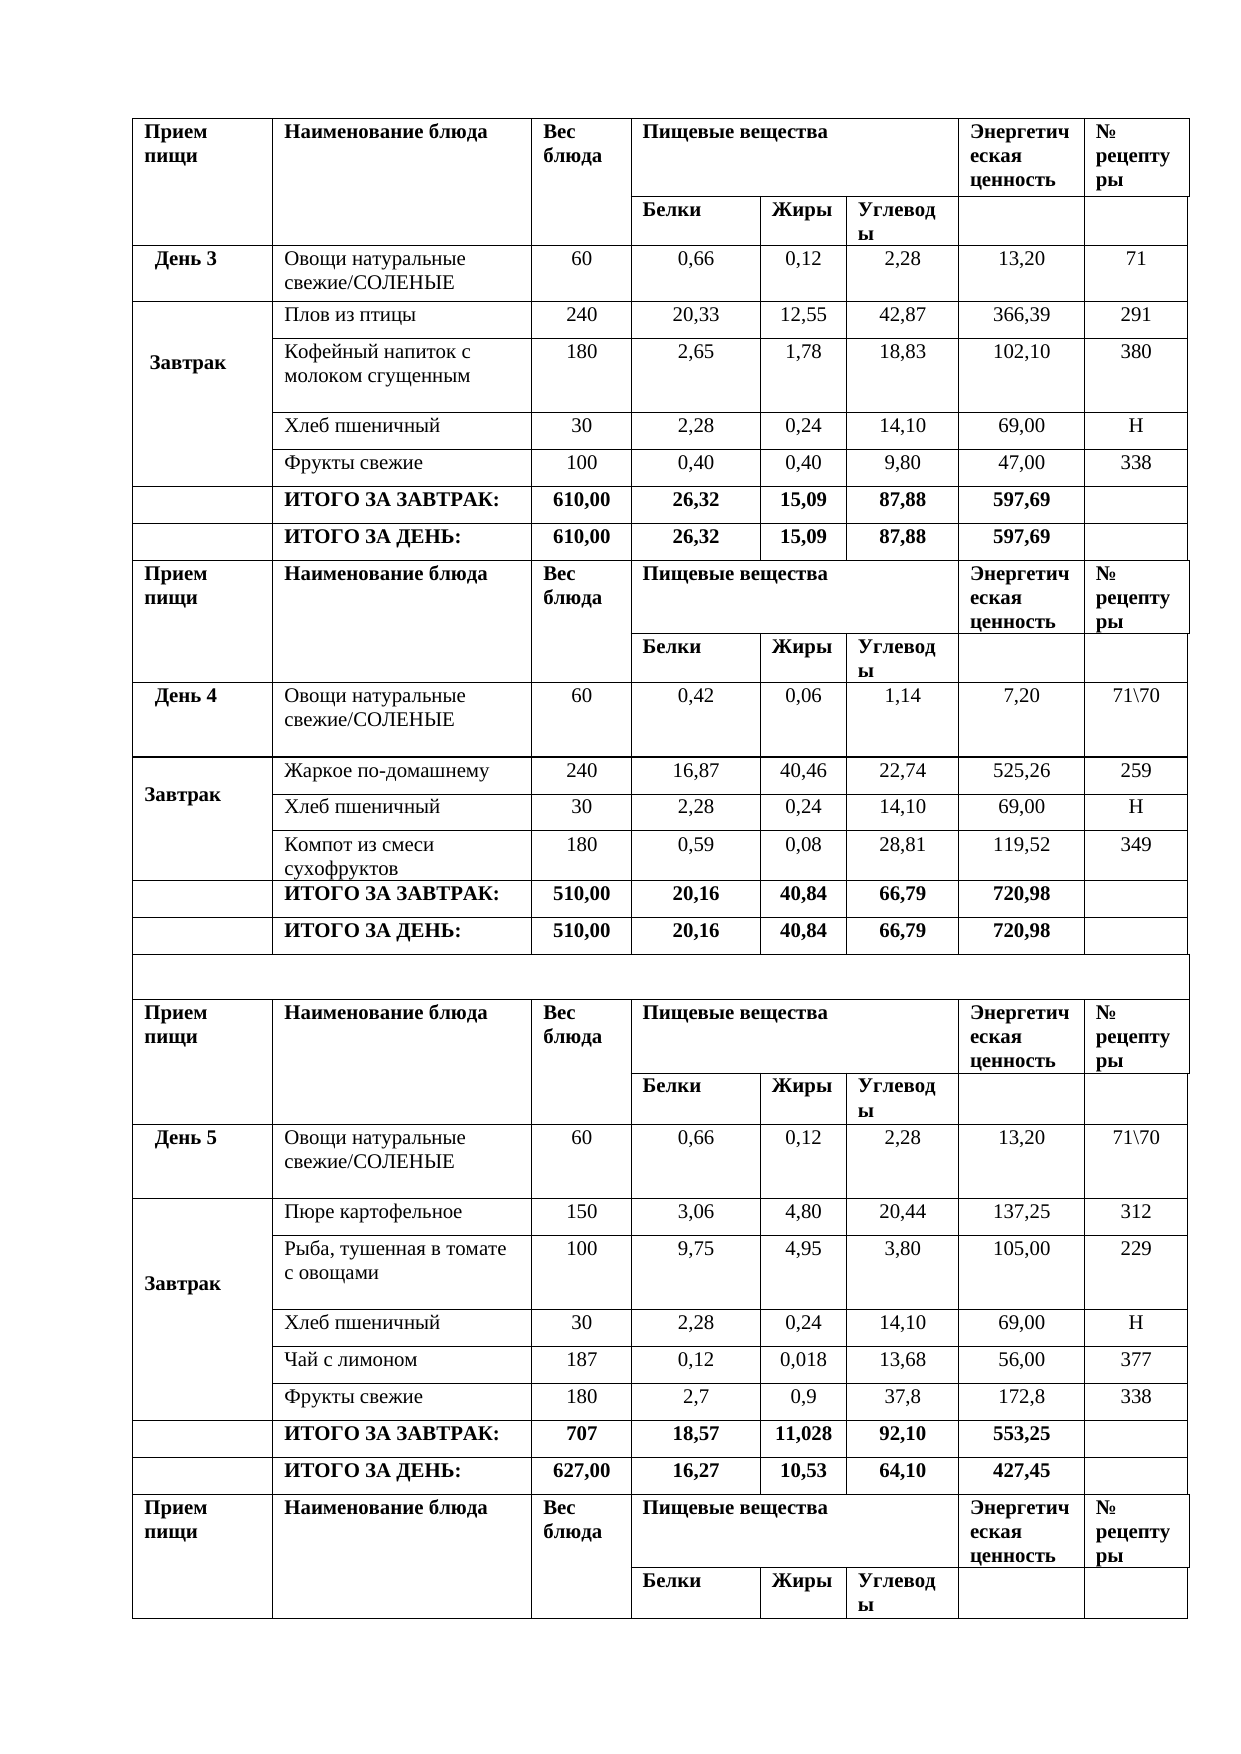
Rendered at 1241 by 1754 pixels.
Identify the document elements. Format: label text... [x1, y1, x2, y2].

table_cell [1085, 1074, 1187, 1123]
table_cell ИТОГО ЗА ЗАВТРАК: [273, 1421, 531, 1457]
table_cell 377 [1085, 1347, 1187, 1383]
table_cell [133, 918, 272, 953]
table_cell Фрукты свежие [273, 450, 531, 486]
table_cell 0,66 [632, 1125, 760, 1198]
table_cell Жиры [761, 1568, 846, 1618]
table_cell День 4 [133, 683, 272, 756]
table_cell 30 [532, 795, 631, 830]
table_cell 0,40 [761, 450, 846, 486]
table_cell 30 [532, 1310, 631, 1346]
table_cell Н [1085, 1310, 1187, 1346]
table_cell 0,06 [761, 683, 846, 756]
table_cell 60 [532, 1125, 631, 1198]
table_cell 1,14 [847, 683, 958, 756]
table_cell 291 [1085, 302, 1187, 338]
table_cell 9,80 [847, 450, 958, 486]
table_cell ИТОГО ЗА ДЕНЬ: [273, 1458, 531, 1494]
table_cell Вес блюда [532, 1495, 631, 1618]
table_cell Белки [632, 197, 760, 245]
table_cell [1085, 524, 1187, 560]
table_cell 14,10 [847, 795, 958, 830]
table_cell 610,00 [532, 487, 631, 523]
table_cell Пюре картофельное [273, 1199, 531, 1235]
table_cell 26,32 [632, 524, 760, 560]
table_cell Завтрак [133, 758, 272, 879]
table_cell Энергетическая ценность [959, 119, 1084, 196]
table_cell [133, 487, 272, 523]
table_cell 553,25 [959, 1421, 1084, 1457]
table_cell 2,28 [847, 1125, 958, 1198]
table_cell Овощи натуральные свежие/СОЛЕНЫЕ [273, 683, 531, 756]
table_cell 4,80 [761, 1199, 846, 1235]
table_cell 20,33 [632, 302, 760, 338]
table_cell 187 [532, 1347, 631, 1383]
table_cell 597,69 [959, 487, 1084, 523]
table_cell 69,00 [959, 413, 1084, 449]
table_cell 12,55 [761, 302, 846, 338]
table_cell 510,00 [532, 918, 631, 953]
table_cell [959, 1568, 1084, 1618]
table_cell 3,80 [847, 1236, 958, 1309]
table_cell № рецептуры [1085, 1000, 1189, 1072]
table_cell 3,06 [632, 1199, 760, 1235]
table_cell 0,59 [632, 831, 760, 879]
table_cell [1085, 1458, 1187, 1494]
table_cell Энергетическая ценность [959, 1495, 1084, 1567]
table_cell 0,12 [761, 246, 846, 301]
table_cell ИТОГО ЗА ЗАВТРАК: [273, 487, 531, 523]
table_cell ИТОГО ЗА ДЕНЬ: [273, 918, 531, 953]
table_cell 16,87 [632, 758, 760, 793]
table_cell 0,66 [632, 246, 760, 301]
table_cell 180 [532, 339, 631, 412]
table_cell 13,20 [959, 1125, 1084, 1198]
table_cell [133, 1421, 272, 1457]
table_cell Вес блюда [532, 561, 631, 682]
table_cell 20,16 [632, 881, 760, 917]
table_cell 720,98 [959, 918, 1084, 953]
table_cell 312 [1085, 1199, 1187, 1235]
table_cell [1085, 487, 1187, 523]
table_cell [133, 524, 272, 560]
table_cell Пищевые вещества [632, 1495, 958, 1567]
table_cell [1085, 881, 1187, 917]
table_cell 2,28 [632, 795, 760, 830]
table_cell Наименование блюда [273, 119, 531, 245]
table_cell 87,88 [847, 524, 958, 560]
table_cell [959, 634, 1084, 682]
table_cell 707 [532, 1421, 631, 1457]
table_cell 14,10 [847, 413, 958, 449]
table_cell 9,75 [632, 1236, 760, 1309]
table_cell День 5 [133, 1125, 272, 1198]
table_cell Белки [632, 634, 760, 682]
table_cell 0,018 [761, 1347, 846, 1383]
table_cell Пищевые вещества [632, 119, 958, 196]
table_cell [1085, 197, 1187, 245]
table_cell 100 [532, 450, 631, 486]
table_cell 150 [532, 1199, 631, 1235]
table_cell Белки [632, 1568, 760, 1618]
table_cell Жаркое по-домашнему [273, 758, 531, 793]
table_cell 69,00 [959, 795, 1084, 830]
table_cell 510,00 [532, 881, 631, 917]
table_cell № рецептуры [1085, 1495, 1189, 1567]
table_cell 0,9 [761, 1384, 846, 1420]
table_cell Н [1085, 795, 1187, 830]
table_cell 380 [1085, 339, 1187, 412]
table_cell 102,10 [959, 339, 1084, 412]
table_cell 1,78 [761, 339, 846, 412]
table_cell 0,12 [632, 1347, 760, 1383]
table_cell 137,25 [959, 1199, 1084, 1235]
table_cell № рецептуры [1085, 119, 1189, 196]
table_cell 71\70 [1085, 683, 1187, 756]
table_cell 349 [1085, 831, 1187, 879]
table_cell [1085, 1568, 1187, 1618]
table_cell Прием пищи [133, 1495, 272, 1618]
table_cell 42,87 [847, 302, 958, 338]
table_cell 64,10 [847, 1458, 958, 1494]
table_cell 180 [532, 831, 631, 879]
table_cell 10,53 [761, 1458, 846, 1494]
table_cell Пищевые вещества [632, 1000, 958, 1072]
table_cell 15,09 [761, 487, 846, 523]
table_cell Компот из смеси сухофруктов [273, 831, 531, 879]
table_cell Завтрак [133, 1199, 272, 1420]
table_cell Пищевые вещества [632, 561, 958, 633]
table_cell 100 [532, 1236, 631, 1309]
table_cell 119,52 [959, 831, 1084, 879]
table_cell Хлеб пшеничный [273, 795, 531, 830]
table_cell ИТОГО ЗА ЗАВТРАК: [273, 881, 531, 917]
table_cell Жиры [761, 1074, 846, 1123]
table_cell 0,24 [761, 1310, 846, 1346]
table_cell ИТОГО ЗА ДЕНЬ: [273, 524, 531, 560]
table_cell 720,98 [959, 881, 1084, 917]
table_cell 427,45 [959, 1458, 1084, 1494]
table_cell Хлеб пшеничный [273, 1310, 531, 1346]
table_cell 229 [1085, 1236, 1187, 1309]
table_cell 87,88 [847, 487, 958, 523]
table_cell 40,84 [761, 881, 846, 917]
table_cell День 3 [133, 246, 272, 301]
table_cell 13,20 [959, 246, 1084, 301]
table_cell Наименование блюда [273, 561, 531, 682]
table_cell 60 [532, 683, 631, 756]
table_cell Вес блюда [532, 1000, 631, 1123]
table_cell [1085, 634, 1187, 682]
table_cell 597,69 [959, 524, 1084, 560]
table_cell Прием пищи [133, 1000, 272, 1123]
table_cell 105,00 [959, 1236, 1084, 1309]
table_cell 71 [1085, 246, 1187, 301]
table_cell [1085, 1421, 1187, 1457]
table_cell 2,7 [632, 1384, 760, 1420]
table_cell 240 [532, 302, 631, 338]
table_cell Наименование блюда [273, 1495, 531, 1618]
table_cell 627,00 [532, 1458, 631, 1494]
table_cell 66,79 [847, 881, 958, 917]
table_cell Прием пищи [133, 119, 272, 245]
table_cell Прием пищи [133, 561, 272, 682]
table_cell Кофейный напиток с молоком сгущенным [273, 339, 531, 412]
table_cell Н [1085, 413, 1187, 449]
table_cell [133, 1458, 272, 1494]
table_cell Углеводы [847, 634, 958, 682]
table_cell 338 [1085, 1384, 1187, 1420]
table_cell 0,12 [761, 1125, 846, 1198]
table_cell 30 [532, 413, 631, 449]
table_cell 18,83 [847, 339, 958, 412]
table_cell Углеводы [847, 1074, 958, 1123]
table_cell 240 [532, 758, 631, 793]
table_cell 2,65 [632, 339, 760, 412]
table_cell Белки [632, 1074, 760, 1123]
table_cell 4,95 [761, 1236, 846, 1309]
table_cell 2,28 [847, 246, 958, 301]
table_cell 0,24 [761, 413, 846, 449]
table_cell Вес блюда [532, 119, 631, 245]
table_cell 66,79 [847, 918, 958, 953]
table_cell Жиры [761, 634, 846, 682]
table_cell 338 [1085, 450, 1187, 486]
table_cell Углеводы [847, 1568, 958, 1618]
table_cell 172,8 [959, 1384, 1084, 1420]
table_cell [133, 955, 1189, 999]
table_cell [1085, 918, 1187, 953]
table_cell Фрукты свежие [273, 1384, 531, 1420]
table_cell 40,84 [761, 918, 846, 953]
table_cell 60 [532, 246, 631, 301]
table_cell Энергетическая ценность [959, 561, 1084, 633]
table_cell Завтрак [133, 302, 272, 486]
table_cell 2,28 [632, 1310, 760, 1346]
table_cell Чай с лимоном [273, 1347, 531, 1383]
table_cell Углеводы [847, 197, 958, 245]
table_cell 13,68 [847, 1347, 958, 1383]
table_cell Хлеб пшеничный [273, 413, 531, 449]
table_cell 47,00 [959, 450, 1084, 486]
table_cell 37,8 [847, 1384, 958, 1420]
table_cell 14,10 [847, 1310, 958, 1346]
table_cell 180 [532, 1384, 631, 1420]
table_cell 366,39 [959, 302, 1084, 338]
table_cell Энергетическая ценность [959, 1000, 1084, 1072]
table_cell Жиры [761, 197, 846, 245]
table_cell 20,16 [632, 918, 760, 953]
table_cell Плов из птицы [273, 302, 531, 338]
table_cell 20,44 [847, 1199, 958, 1235]
table_cell 11,028 [761, 1421, 846, 1457]
table_cell [959, 197, 1084, 245]
table_cell 2,28 [632, 413, 760, 449]
table_cell № рецептуры [1085, 561, 1189, 633]
table_cell 69,00 [959, 1310, 1084, 1346]
table_cell 56,00 [959, 1347, 1084, 1383]
table_cell Наименование блюда [273, 1000, 531, 1123]
table_cell 525,26 [959, 758, 1084, 793]
table_cell 16,27 [632, 1458, 760, 1494]
table_cell 71\70 [1085, 1125, 1187, 1198]
table_cell 92,10 [847, 1421, 958, 1457]
table_cell 15,09 [761, 524, 846, 560]
table_cell 259 [1085, 758, 1187, 793]
table_cell Овощи натуральные свежие/СОЛЕНЫЕ [273, 1125, 531, 1198]
table_cell 7,20 [959, 683, 1084, 756]
table_cell 40,46 [761, 758, 846, 793]
table_cell Рыба, тушенная в томате с овощами [273, 1236, 531, 1309]
table_cell 26,32 [632, 487, 760, 523]
table_cell 28,81 [847, 831, 958, 879]
table_cell 22,74 [847, 758, 958, 793]
table_cell 0,08 [761, 831, 846, 879]
table_cell 610,00 [532, 524, 631, 560]
table_cell Овощи натуральные свежие/СОЛЕНЫЕ [273, 246, 531, 301]
table_cell [959, 1074, 1084, 1123]
table_cell 0,24 [761, 795, 846, 830]
table_cell [133, 881, 272, 917]
table_cell 0,42 [632, 683, 760, 756]
table_cell 18,57 [632, 1421, 760, 1457]
table_cell 0,40 [632, 450, 760, 486]
